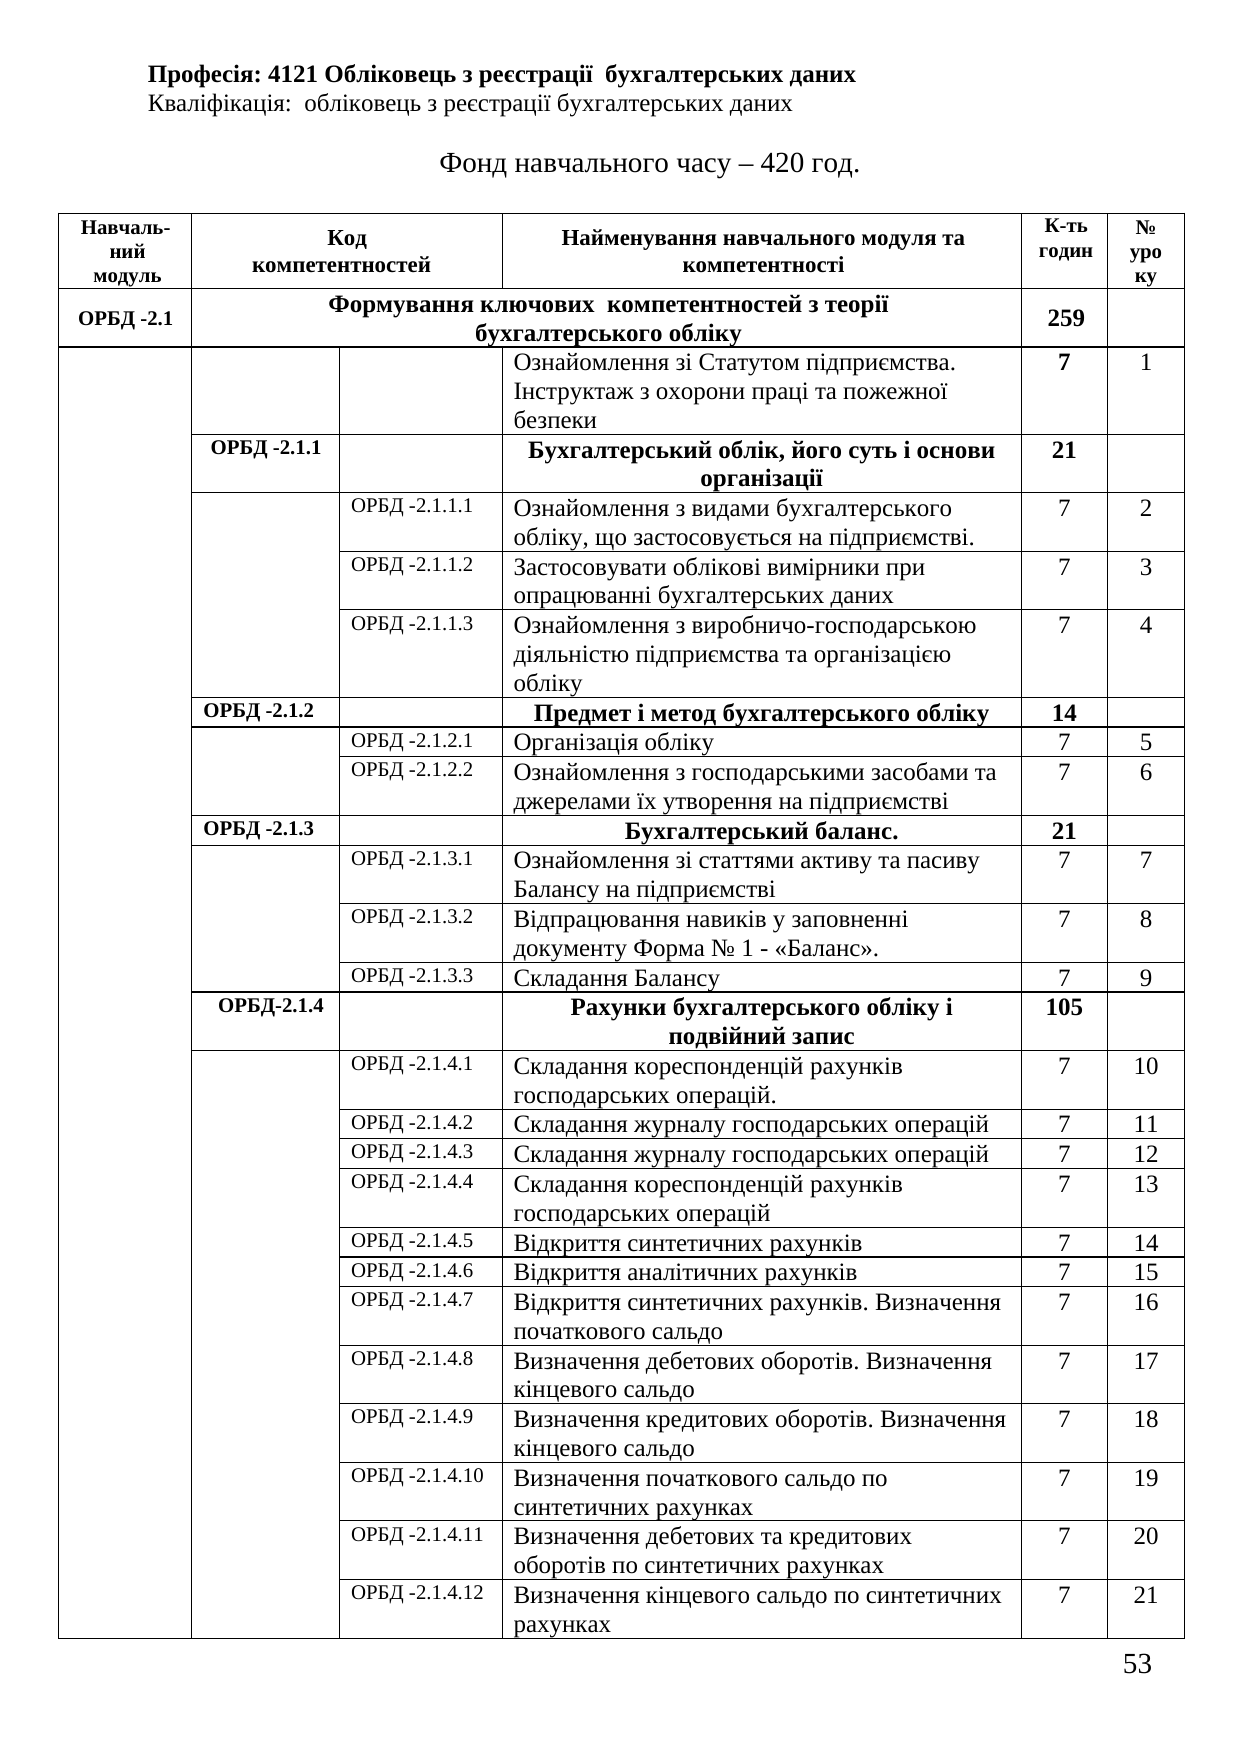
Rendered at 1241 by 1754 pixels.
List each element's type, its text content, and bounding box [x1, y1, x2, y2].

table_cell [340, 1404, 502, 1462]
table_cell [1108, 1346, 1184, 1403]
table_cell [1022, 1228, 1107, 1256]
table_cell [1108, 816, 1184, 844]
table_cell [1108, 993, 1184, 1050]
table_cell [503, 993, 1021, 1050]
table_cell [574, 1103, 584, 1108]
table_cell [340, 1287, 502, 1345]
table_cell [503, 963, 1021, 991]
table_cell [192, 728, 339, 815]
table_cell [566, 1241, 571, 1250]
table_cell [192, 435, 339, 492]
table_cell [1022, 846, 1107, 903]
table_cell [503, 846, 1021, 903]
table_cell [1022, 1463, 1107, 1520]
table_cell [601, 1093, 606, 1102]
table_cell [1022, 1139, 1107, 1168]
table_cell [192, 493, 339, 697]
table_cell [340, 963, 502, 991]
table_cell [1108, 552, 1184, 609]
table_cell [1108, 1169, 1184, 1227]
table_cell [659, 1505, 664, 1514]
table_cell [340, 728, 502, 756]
text Фонд навчального часу – 420 год. [148, 145, 1152, 179]
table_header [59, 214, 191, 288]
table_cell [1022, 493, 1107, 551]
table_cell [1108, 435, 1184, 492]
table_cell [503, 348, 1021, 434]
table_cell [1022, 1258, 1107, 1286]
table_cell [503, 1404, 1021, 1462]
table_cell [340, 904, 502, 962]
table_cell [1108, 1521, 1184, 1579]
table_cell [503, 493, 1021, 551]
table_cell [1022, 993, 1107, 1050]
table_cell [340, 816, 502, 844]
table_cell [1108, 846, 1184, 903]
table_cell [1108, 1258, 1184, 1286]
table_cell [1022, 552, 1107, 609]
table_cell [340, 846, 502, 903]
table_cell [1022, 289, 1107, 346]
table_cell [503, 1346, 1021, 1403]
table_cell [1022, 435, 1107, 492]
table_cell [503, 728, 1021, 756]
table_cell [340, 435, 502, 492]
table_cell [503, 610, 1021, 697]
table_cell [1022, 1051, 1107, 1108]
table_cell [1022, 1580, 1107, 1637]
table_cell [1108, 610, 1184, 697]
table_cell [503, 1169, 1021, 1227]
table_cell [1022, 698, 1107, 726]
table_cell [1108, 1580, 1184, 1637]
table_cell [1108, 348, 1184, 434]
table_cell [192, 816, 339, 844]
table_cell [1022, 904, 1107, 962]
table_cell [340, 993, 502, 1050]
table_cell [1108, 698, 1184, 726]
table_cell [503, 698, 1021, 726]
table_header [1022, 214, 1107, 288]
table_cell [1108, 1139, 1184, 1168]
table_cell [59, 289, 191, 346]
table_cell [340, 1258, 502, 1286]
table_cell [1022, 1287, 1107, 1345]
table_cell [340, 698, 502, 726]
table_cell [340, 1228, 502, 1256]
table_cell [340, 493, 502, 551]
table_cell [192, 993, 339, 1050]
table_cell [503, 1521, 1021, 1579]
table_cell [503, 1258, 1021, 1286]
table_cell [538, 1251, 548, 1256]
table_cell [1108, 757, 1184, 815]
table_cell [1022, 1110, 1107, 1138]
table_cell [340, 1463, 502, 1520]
text Кваліфікація: обліковець з реєстрації бухгалтерських даних [148, 88, 1152, 117]
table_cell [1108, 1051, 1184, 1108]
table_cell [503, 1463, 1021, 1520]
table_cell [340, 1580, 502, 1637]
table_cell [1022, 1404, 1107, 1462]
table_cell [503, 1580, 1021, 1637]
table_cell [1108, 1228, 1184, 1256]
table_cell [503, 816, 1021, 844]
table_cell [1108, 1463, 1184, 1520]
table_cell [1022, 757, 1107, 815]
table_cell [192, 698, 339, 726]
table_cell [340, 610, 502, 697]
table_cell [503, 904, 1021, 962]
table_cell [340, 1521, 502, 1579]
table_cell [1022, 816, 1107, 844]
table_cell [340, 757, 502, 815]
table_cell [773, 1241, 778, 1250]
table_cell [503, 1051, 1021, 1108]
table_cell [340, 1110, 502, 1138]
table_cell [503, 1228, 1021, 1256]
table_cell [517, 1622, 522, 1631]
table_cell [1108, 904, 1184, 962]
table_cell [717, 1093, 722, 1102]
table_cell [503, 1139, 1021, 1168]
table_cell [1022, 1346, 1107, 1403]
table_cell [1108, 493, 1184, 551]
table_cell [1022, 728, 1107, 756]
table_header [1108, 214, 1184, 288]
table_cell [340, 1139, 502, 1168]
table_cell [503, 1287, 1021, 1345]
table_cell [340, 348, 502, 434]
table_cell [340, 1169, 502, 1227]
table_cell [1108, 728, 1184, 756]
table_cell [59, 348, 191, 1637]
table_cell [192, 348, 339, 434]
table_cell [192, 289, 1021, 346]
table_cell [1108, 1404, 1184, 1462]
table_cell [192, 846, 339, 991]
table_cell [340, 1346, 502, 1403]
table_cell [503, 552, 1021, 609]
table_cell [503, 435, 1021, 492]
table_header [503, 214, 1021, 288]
text Професія: 4121 Обліковець з реєстрації бухгалтерських даних [148, 59, 1152, 88]
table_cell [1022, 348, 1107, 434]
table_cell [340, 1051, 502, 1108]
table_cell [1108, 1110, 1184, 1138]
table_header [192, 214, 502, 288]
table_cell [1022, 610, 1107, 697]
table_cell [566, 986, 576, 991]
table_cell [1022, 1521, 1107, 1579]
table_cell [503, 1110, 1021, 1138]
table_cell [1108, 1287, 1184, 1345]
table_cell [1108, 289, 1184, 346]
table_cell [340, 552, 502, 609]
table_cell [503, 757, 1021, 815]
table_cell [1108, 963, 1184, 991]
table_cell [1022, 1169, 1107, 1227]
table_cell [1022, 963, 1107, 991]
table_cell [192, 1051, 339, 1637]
